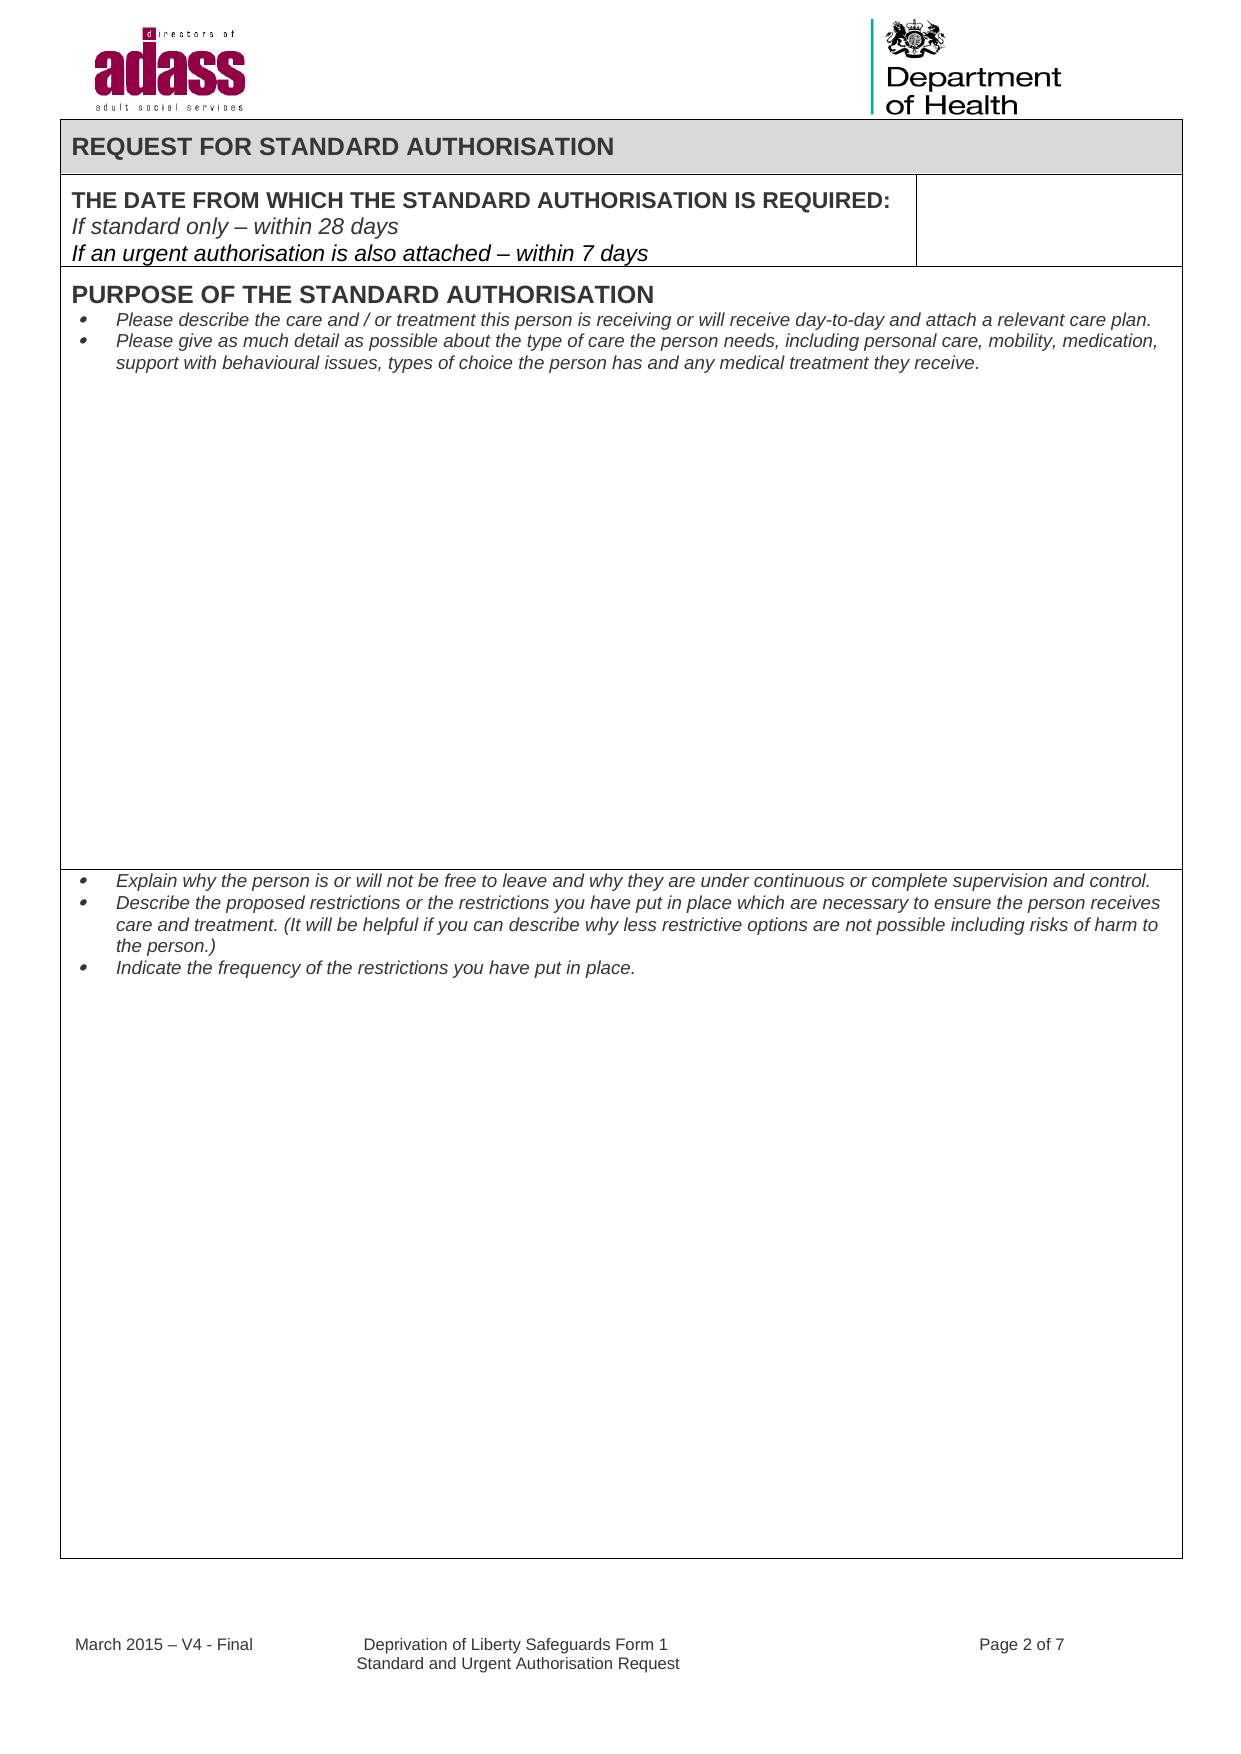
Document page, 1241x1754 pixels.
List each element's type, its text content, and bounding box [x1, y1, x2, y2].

table_cell Explain why the person is or will not be free to leave and why they are under continuous or complete supervision and control. Describe the proposed restrictions or the restrictions you have put in place which are necessary to ensure the person receives care and treatment. (It will be helpful if you can describe why less restrictive options are not possible including risks of harm to the person.) Indicate the frequency of the restrictions you have put in place. [61, 870, 1182, 1558]
table_header REQUEST FOR STANDARD AUTHORISATION [61, 120, 1182, 173]
picture [870, 19, 1071, 119]
table_cell PURPOSE OF THE STANDARD AUTHORISATION Please describe the care and / or treatment this person is receiving or will receive day-to-day and attach a relevant care plan. Please give as much detail as possible about the type of care the person needs, including personal care, mobility, medication, support with behavioural issues, types of choice the person has and any medical treatment they receive. [61, 267, 1182, 869]
table_cell [917, 175, 1182, 266]
picture [75, 23, 263, 119]
table_cell THE DATE FROM WHICH THE STANDARD AUTHORISATION IS REQUIRED: If standard only – within 28 days If an urgent authorisation is also attached – within 7 days [61, 175, 916, 266]
